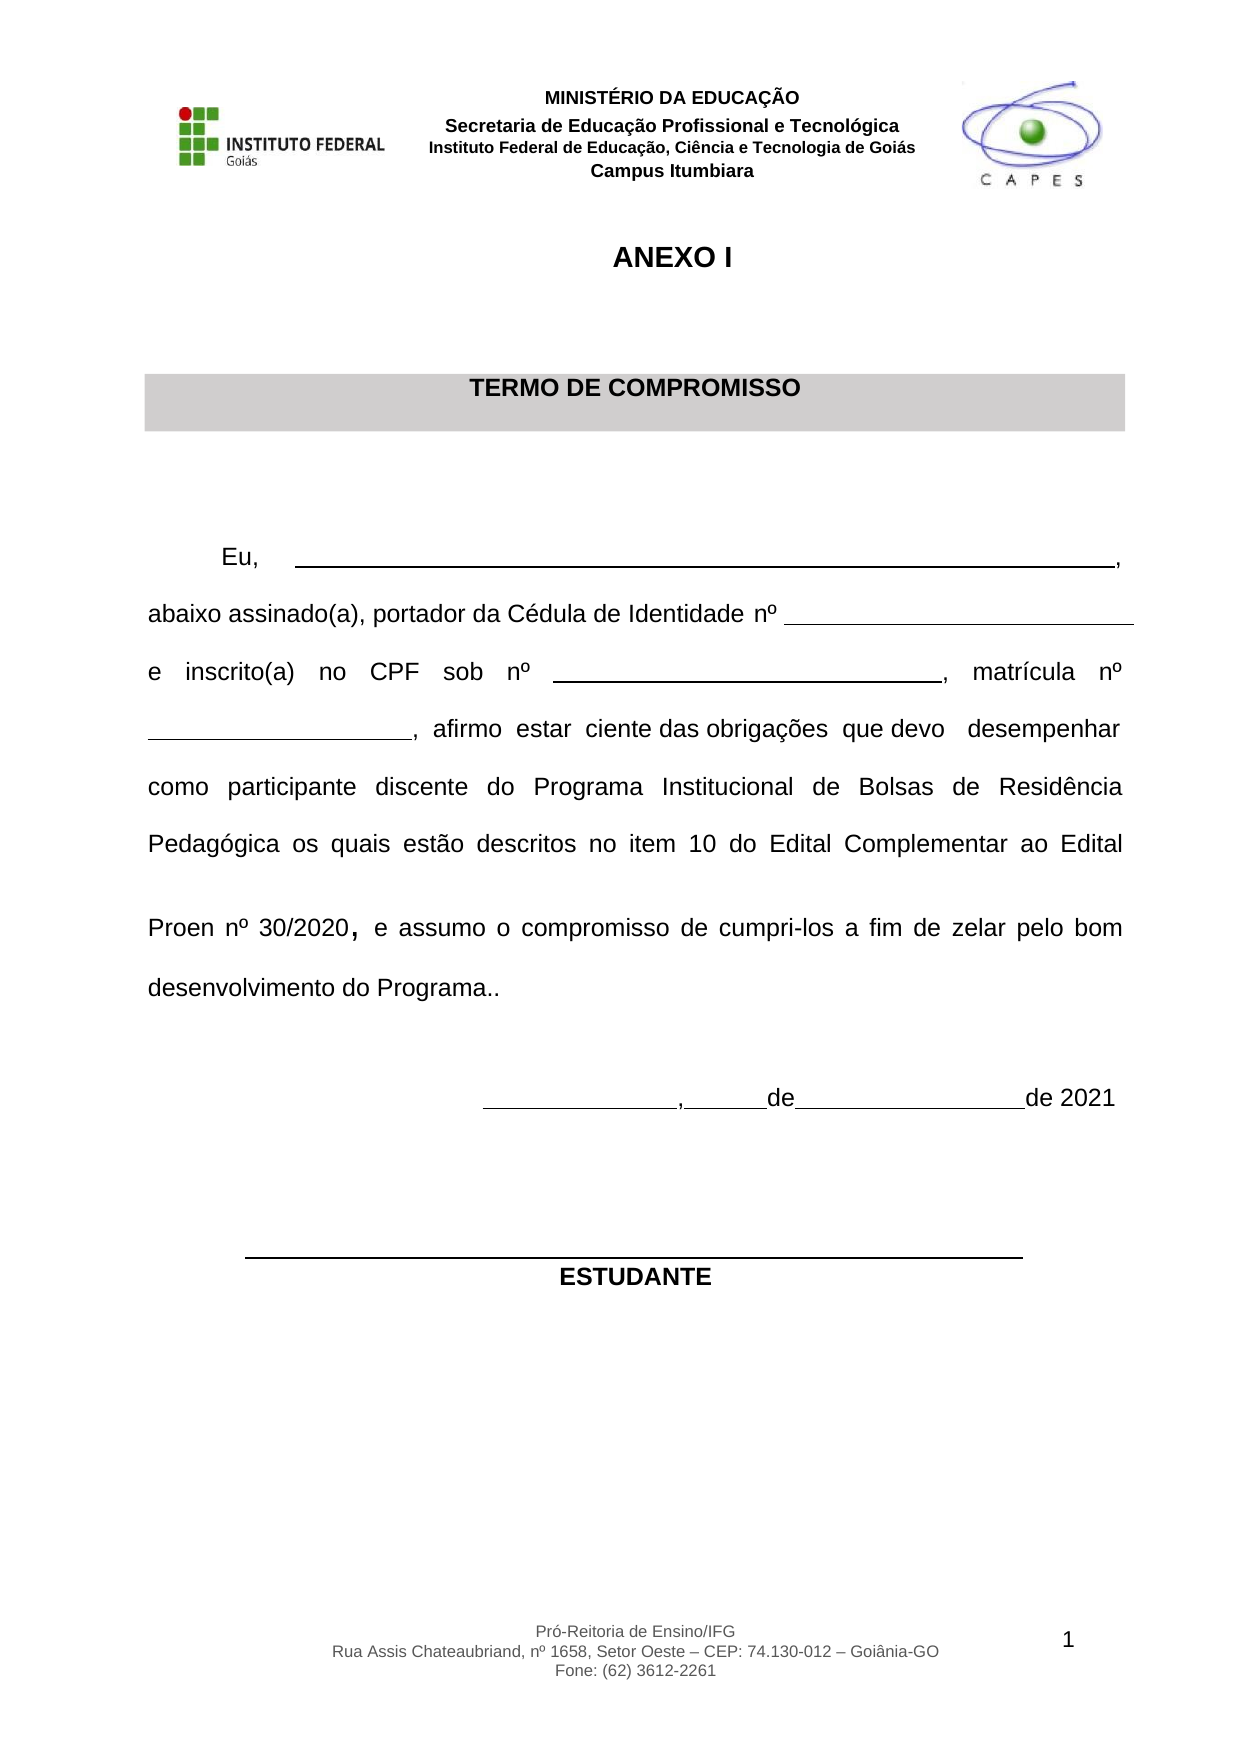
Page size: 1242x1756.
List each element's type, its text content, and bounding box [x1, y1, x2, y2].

text ESTUDANTE [114, 1262, 1156, 1291]
text e inscrito(a) no CPF sob nº , matrícula nº [148, 657, 1156, 685]
text , afirmo estar ciente das obrigações que devo desempenhar [148, 714, 1156, 743]
text , de de 2021 [483, 1083, 1156, 1112]
text abaixo assinado(a), portador da Cédula de Identidade nº [148, 599, 1156, 628]
picture [176, 107, 385, 166]
picture [961, 81, 1104, 189]
text Eu, , [221, 542, 1156, 570]
text como participante discente do Programa Institucional de Bolsas de Residência Pedagógica os quais estão descritos no item 10 do Edital Complementar ao Edital Proen nº 30/2020, e assumo o compromisso de cumpri-los a fim de zelar pelo bom desenvolvimento do Programa.. [148, 771, 1124, 1001]
subtitle ANEXO I [188, 240, 1156, 274]
